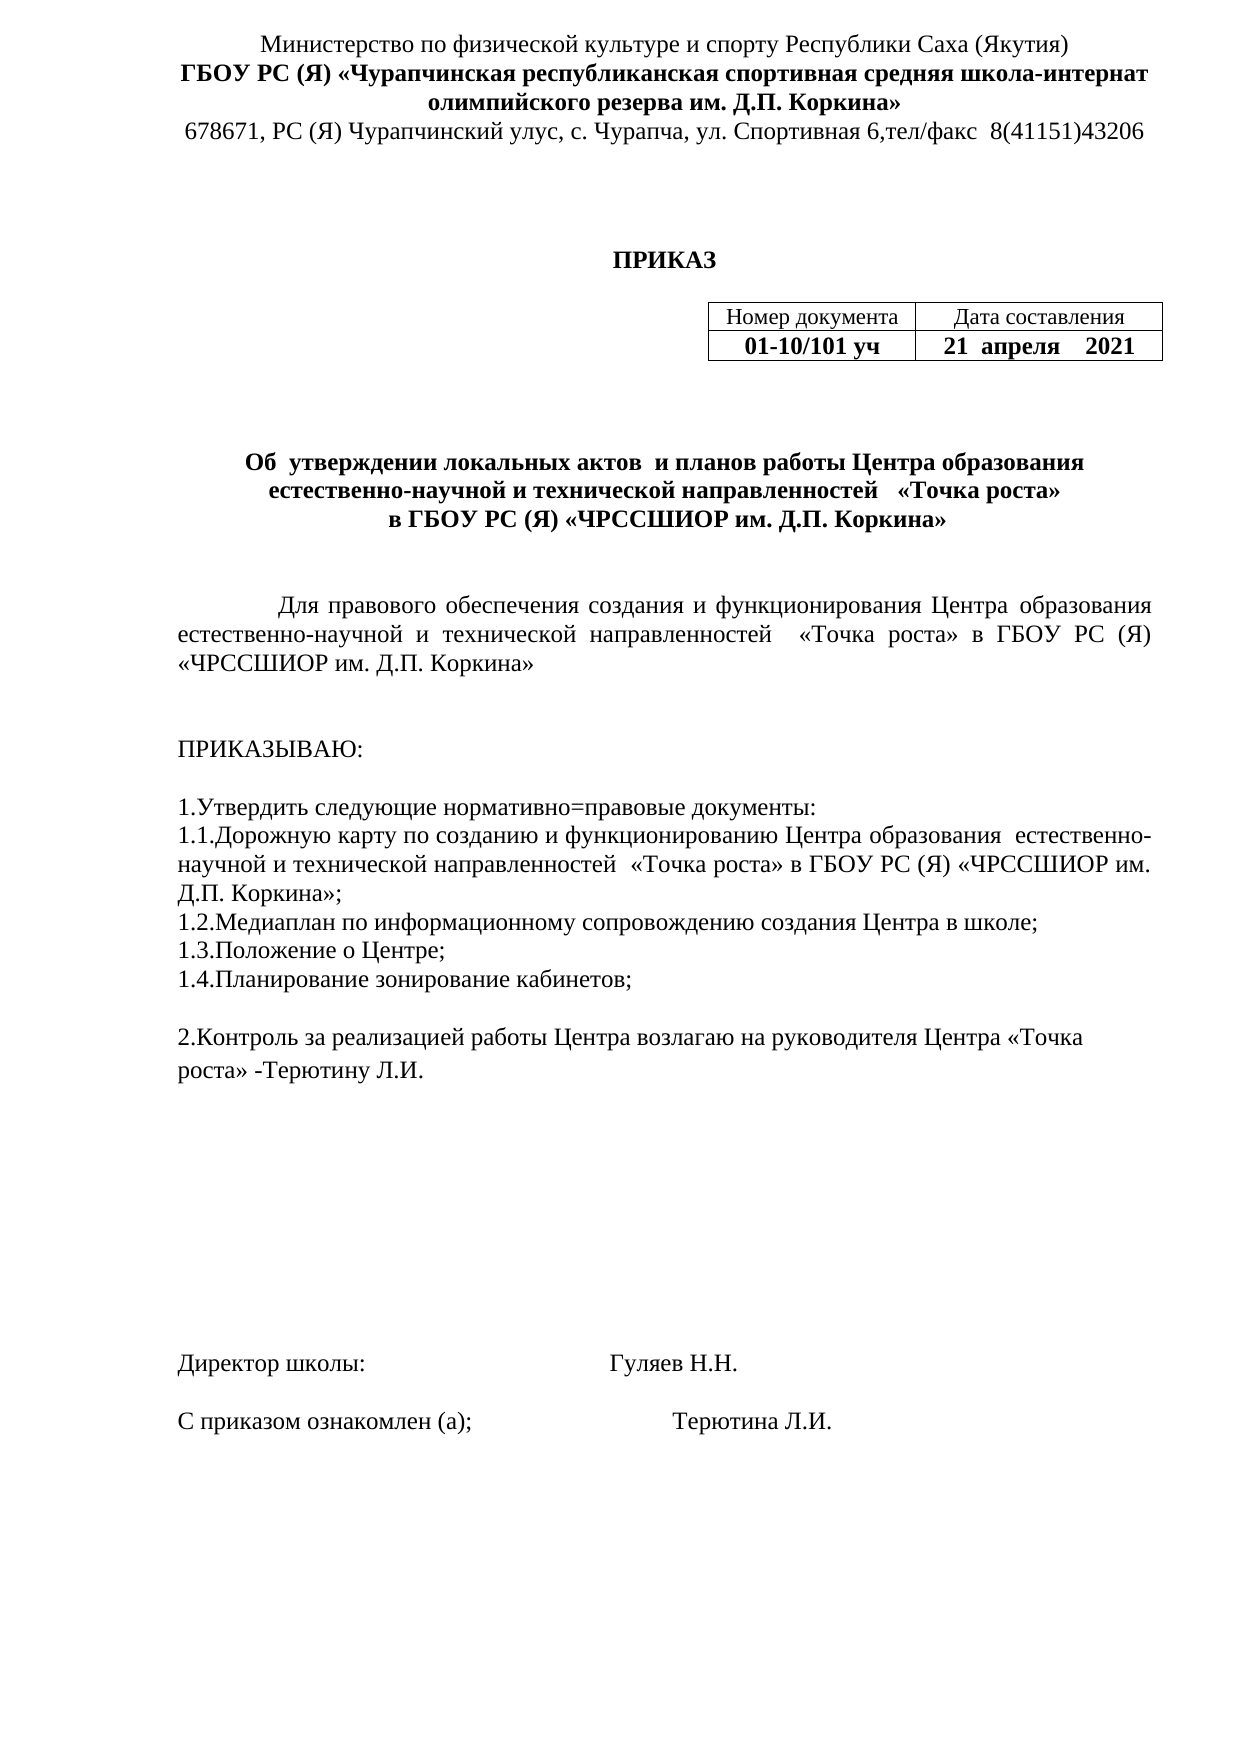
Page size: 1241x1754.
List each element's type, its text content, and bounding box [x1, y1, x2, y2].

text Директор школы: Гуляев Н.Н. [177, 1348, 1152, 1377]
text 1.Утвердить следующие нормативно=правовые документы: [177, 792, 1152, 821]
text 678671, РС (Я) Чурапчинский улус, с. Чурапча, ул. Спортивная 6,тел/факс 8(41151)43206 [177, 116, 1152, 144]
subtitle 1.1.Дорожную карту по созданию и функционированию Центра образования естественно-научной и технической направленностей «Точка роста» в ГБОУ РС (Я) «ЧРССШИОР им. Д.П. Коркина»; [177, 821, 1152, 907]
table_cell 21 апреля 2021 [916, 331, 1162, 359]
text 1.2.Медиаплан по информационному сопровождению создания Центра в школе; [177, 907, 1152, 936]
text 2.Контроль за реализацией работы Центра возлагаю на руководителя Центра «Точка роста» -Терютину Л.И. [177, 1022, 1152, 1083]
text Министерство по физической культуре и спорту Республики Саха (Якутия) [177, 29, 1152, 58]
text С приказом ознакомлен (а); Терютина Л.И. [177, 1406, 1152, 1435]
table_cell 01-10/101 уч [709, 331, 915, 359]
subtitle в ГБОУ РС (Я) «ЧРССШИОР им. Д.П. Коркина» [177, 504, 1152, 533]
table_header Дата составления [916, 303, 1162, 330]
text ПРИКАЗ [177, 246, 1152, 274]
text 1.3.Положение о Центре; [177, 936, 1152, 964]
text ПРИКАЗЫВАЮ: [177, 734, 1152, 763]
table_header Номер документа [709, 303, 915, 330]
subtitle Для правового обеспечения создания и функционирования Центра образования естественно-научной и технической направленностей «Точка роста» в ГБОУ РС (Я) «ЧРССШИОР им. Д.П. Коркина» [177, 591, 1152, 677]
text ГБОУ РС (Я) «Чурапчинская республиканская спортивная средняя школа-интернат олимпийского резерва им. Д.П. Коркина» [177, 58, 1152, 116]
text 1.4.Планирование зонирование кабинетов; [177, 964, 1152, 993]
subtitle Об утверждении локальных актов и планов работы Центра образования естественно-научной и технической направленностей «Точка роста» [177, 447, 1152, 504]
